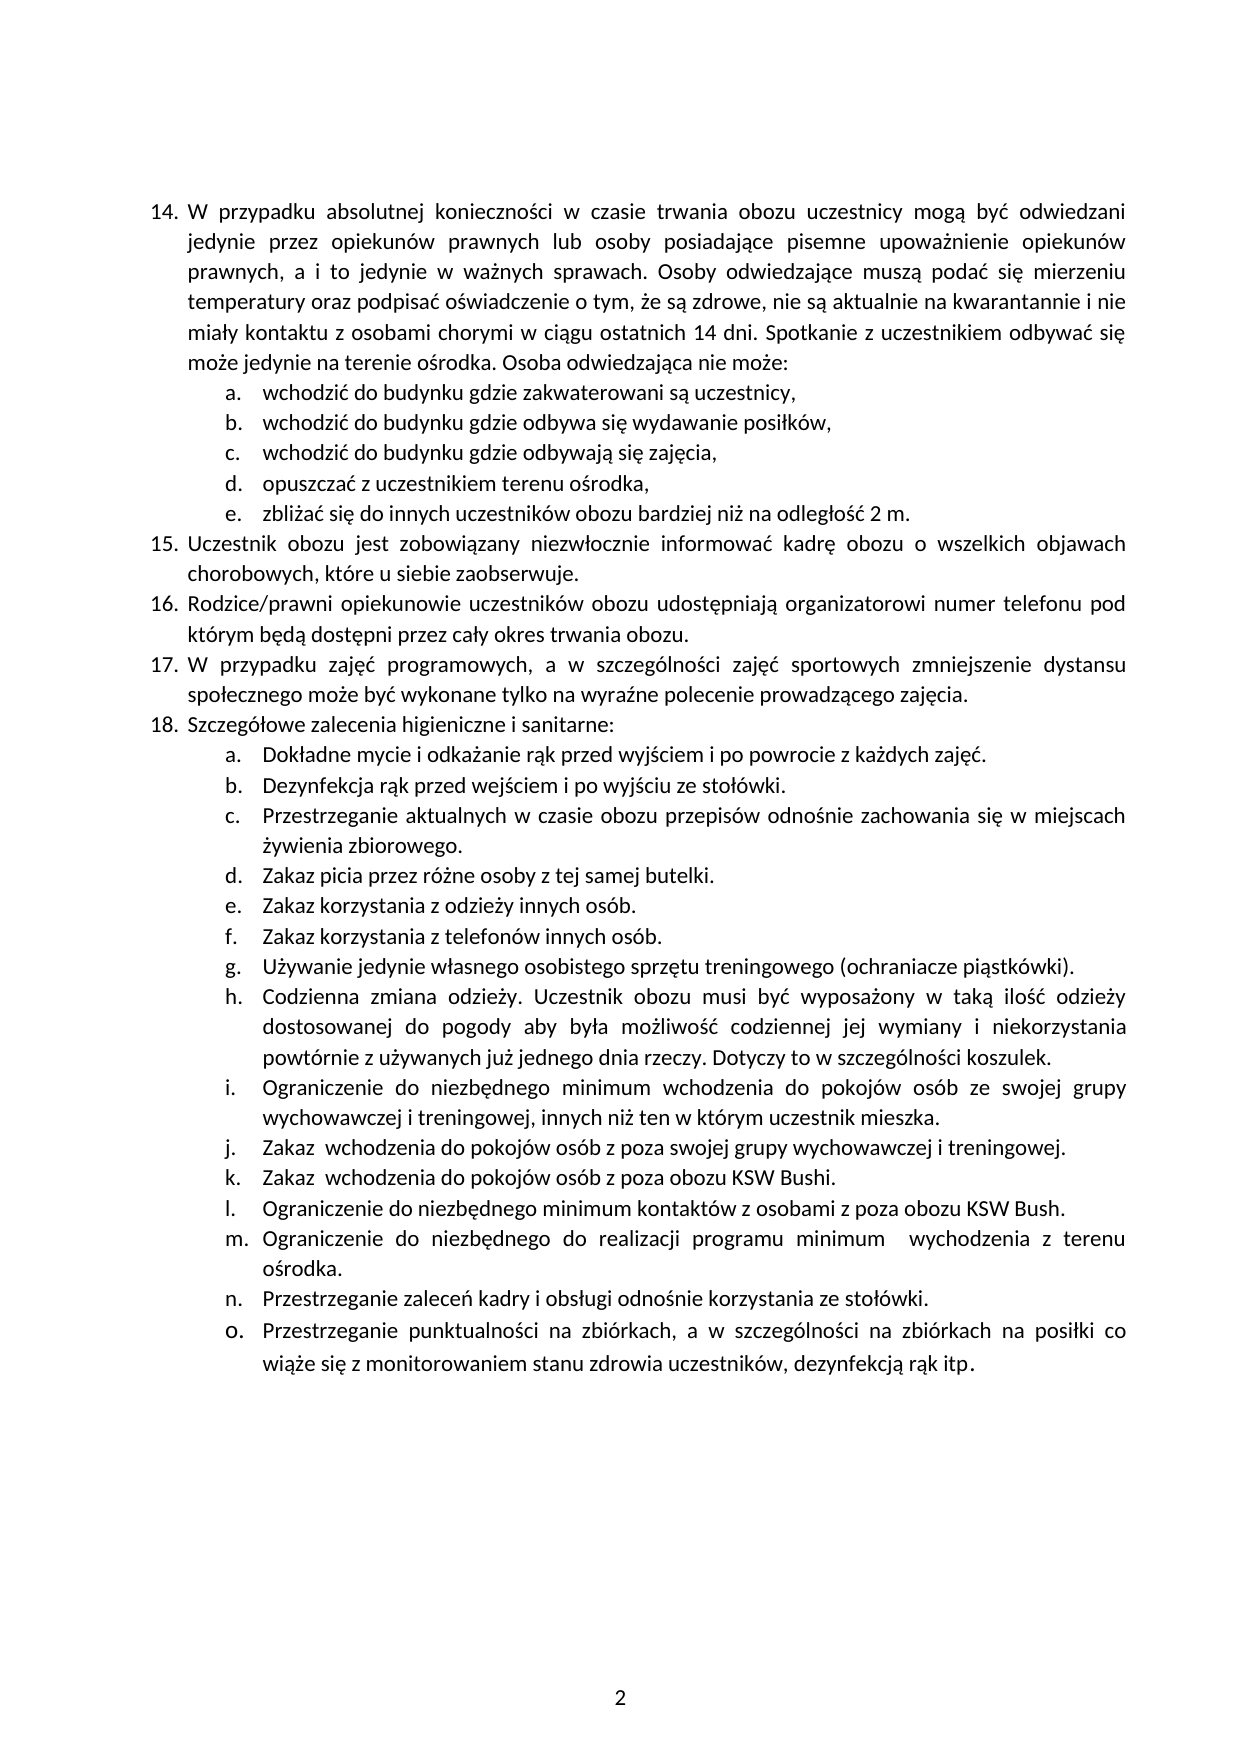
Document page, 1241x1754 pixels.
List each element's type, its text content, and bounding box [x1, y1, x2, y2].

list Rodzice/prawni opiekunowie uczestników obozu udostępniają organizatorowi numer telefonu pod którym będą dostępni przez cały okres trwania obozu. [150, 589, 1128, 648]
list wchodzić do budynku gdzie odbywa się wydawanie posiłków, [225, 408, 1128, 436]
list Codzienna zmiana odzieży. Uczestnik obozu musi być wyposażony w taką ilość odzieży dostosowanej do pogody aby była możliwość codziennej jej wymiany i niekorzystania powtórnie z używanych już jednego dnia rzeczy. Dotyczy to w szczególności koszulek. [225, 982, 1128, 1071]
list Używanie jedynie własnego osobistego sprzętu treningowego (ochraniacze piąstkówki). [225, 952, 1128, 980]
list Ograniczenie do niezbędnego do realizacji programu minimum wychodzenia z terenu ośrodka. [225, 1224, 1128, 1282]
list Zakaz korzystania z odzieży innych osób. [225, 892, 1128, 920]
list Przestrzeganie punktualności na zbiórkach, a w szczególności na zbiórkach na posiłki co wiąże się z monitorowaniem stanu zdrowia uczestników, dezynfekcją rąk itp. [225, 1314, 1128, 1378]
list Przestrzeganie zaleceń kadry i obsługi odnośnie korzystania ze stołówki. [225, 1284, 1128, 1312]
list wchodzić do budynku gdzie odbywają się zajęcia, [225, 438, 1128, 467]
list W przypadku absolutnej konieczności w czasie trwania obozu uczestnicy mogą być odwiedzani jedynie przez opiekunów prawnych lub osoby posiadające pisemne upoważnienie opiekunów prawnych, a i to jedynie w ważnych sprawach. Osoby odwiedzające muszą podać się mierzeniu temperatury oraz podpisać oświadczenie o tym, że są zdrowe, nie są aktualnie na kwarantannie i nie miały kontaktu z osobami chorymi w ciągu ostatnich 14 dni. Spotkanie z uczestnikiem odbywać się może jedynie na terenie ośrodka. Osoba odwiedzająca nie może: [150, 197, 1128, 376]
list Dezynfekcja rąk przed wejściem i po wyjściu ze stołówki. [225, 771, 1128, 799]
list W przypadku zajęć programowych, a w szczególności zajęć sportowych zmniejszenie dystansu społecznego może być wykonane tylko na wyraźne polecenie prowadzącego zajęcia. [150, 650, 1128, 708]
list Uczestnik obozu jest zobowiązany niezwłocznie informować kadrę obozu o wszelkich objawach chorobowych, które u siebie zaobserwuje. [150, 529, 1128, 587]
list opuszczać z uczestnikiem terenu ośrodka, [225, 469, 1128, 497]
list wchodzić do budynku gdzie zakwaterowani są uczestnicy, [225, 378, 1128, 406]
list Zakaz picia przez różne osoby z tej samej butelki. [225, 861, 1128, 889]
list Przestrzeganie aktualnych w czasie obozu przepisów odnośnie zachowania się w miejscach żywienia zbiorowego. [225, 801, 1128, 859]
list Szczegółowe zalecenia higieniczne i sanitarne: [150, 710, 1128, 738]
list Zakaz wchodzenia do pokojów osób z poza obozu KSW Bushi. [225, 1163, 1128, 1192]
list Zakaz wchodzenia do pokojów osób z poza swojej grupy wychowawczej i treningowej. [225, 1133, 1128, 1161]
list zbliżać się do innych uczestników obozu bardziej niż na odległość 2 m. [225, 499, 1128, 527]
list Ograniczenie do niezbędnego minimum kontaktów z osobami z poza obozu KSW Bush. [225, 1194, 1128, 1222]
list Dokładne mycie i odkażanie rąk przed wyjściem i po powrocie z każdych zajęć. [225, 741, 1128, 769]
list Ograniczenie do niezbędnego minimum wchodzenia do pokojów osób ze swojej grupy wychowawczej i treningowej, innych niż ten w którym uczestnik mieszka. [225, 1073, 1128, 1131]
list Zakaz korzystania z telefonów innych osób. [225, 922, 1128, 950]
